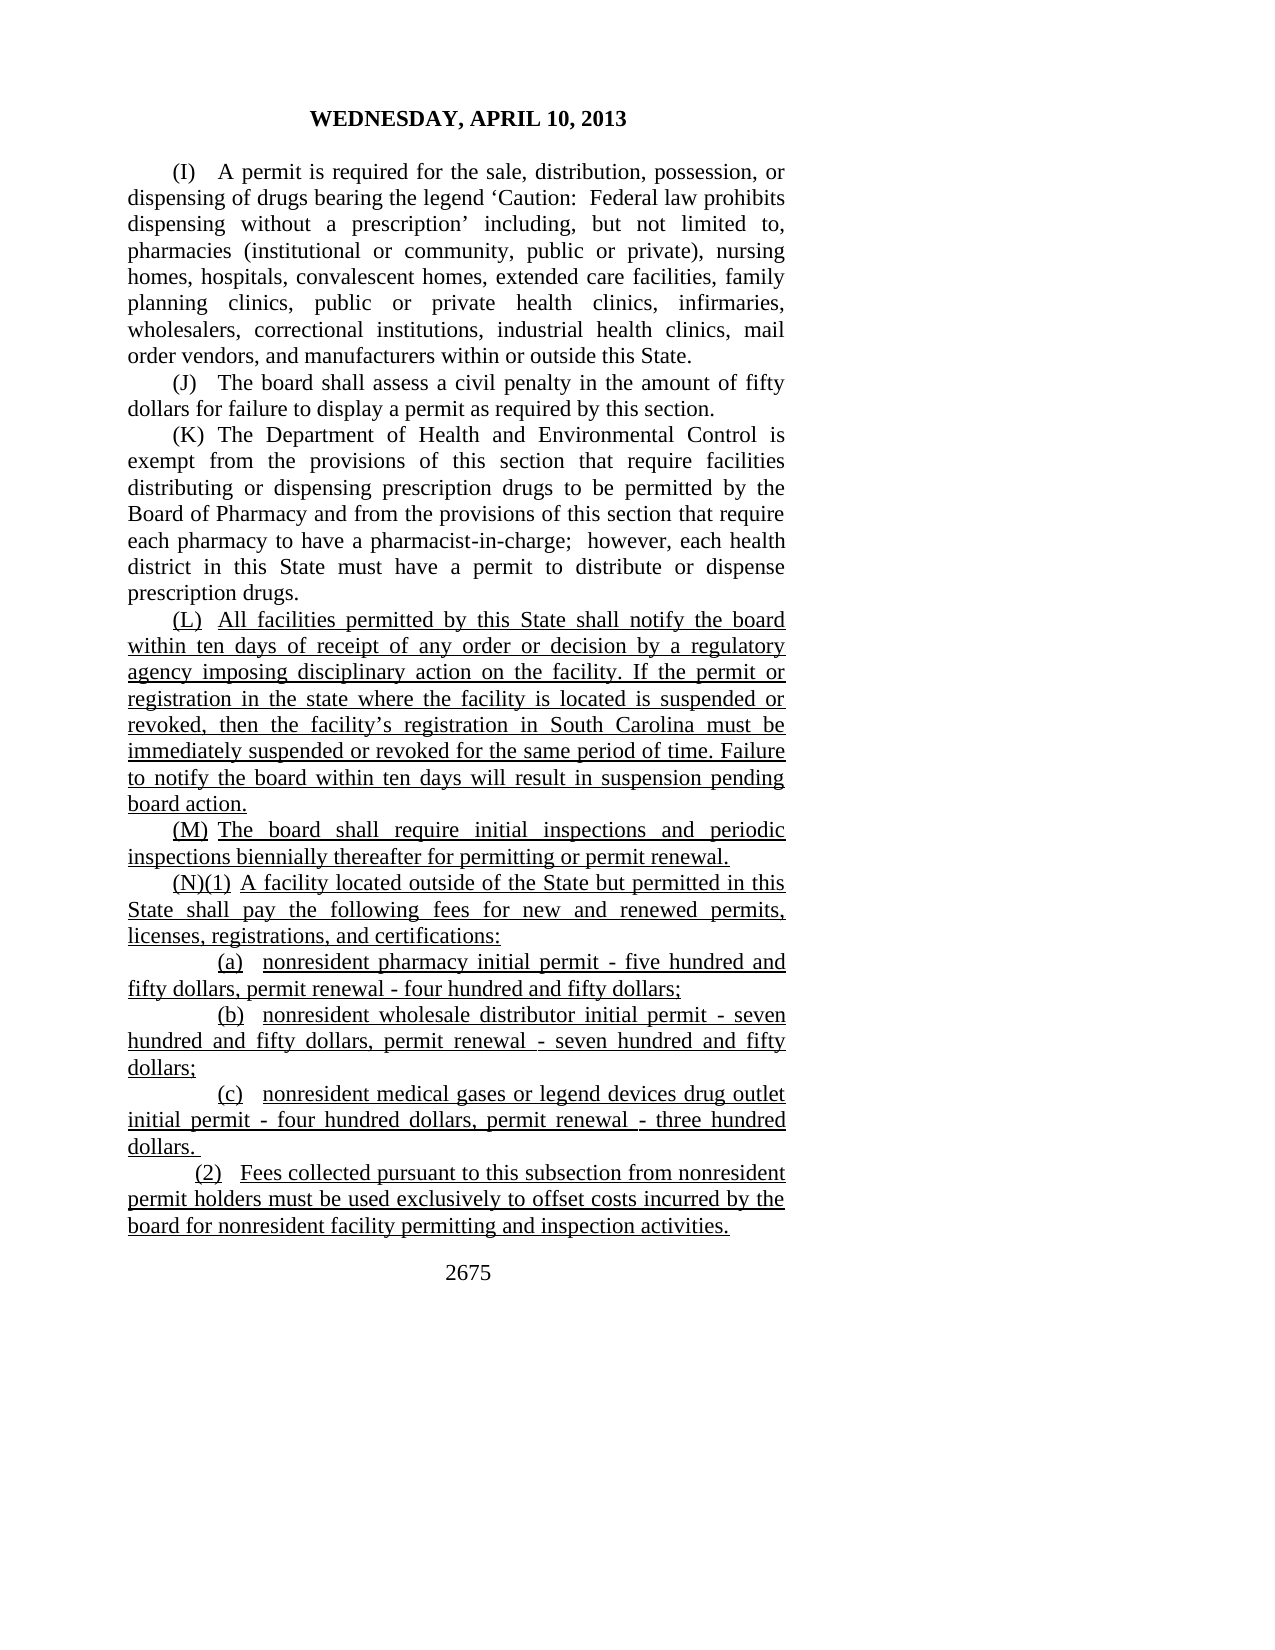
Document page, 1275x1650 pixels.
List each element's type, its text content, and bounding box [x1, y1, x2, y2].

text (N)(1) A facility located outside of the State but permitted in this State shall pay the following fees for new and renewed permits, licenses, registrations, and certifications: [127, 920, 786, 948]
text (a) nonresident pharmacy initial permit - five hundred and fifty dollars, permit renewal - four hundred and fifty dollars; [127, 948, 786, 1001]
text (K) The Department of Health and Environmental Control is exempt from the provisions of this section that require facilities distributing or dispensing prescription drugs to be permitted by the Board of Pharmacy and from the provisions of this section that require each pharmacy to have a pharmacist-in-charge; however, each health district in this State must have a permit to distribute or dispense prescription drugs. [127, 421, 786, 606]
text (L) All facilities permitted by this State shall notify the board within ten days of receipt of any order or decision by a regulatory agency imposing disciplinary action on the facility. If the permit or registration in the state where the facility is located is suspended or revoked, then the facility’s registration in South Carolina must be immediately suspended or revoked for the same period of time. Failure to notify the board within ten days will result in suspension pending board action. [127, 606, 786, 655]
text (c) nonresident medical gases or legend devices drug outlet initial permit - four hundred dollars, permit renewal - three hundred dollars. [127, 1130, 786, 1159]
text (b) nonresident wholesale distributor initial permit - seven hundred and fifty dollars, permit renewal - seven hundred and fifty dollars; [127, 1051, 786, 1080]
text (2) Fees collected pursuant to this subsection from nonresident permit holders must be used exclusively to offset costs incurred by the board for nonresident facility permitting and inspection activities. [127, 1159, 786, 1238]
text (I) A permit is required for the sale, distribution, possession, or dispensing of drugs bearing the legend ‘Caution: Federal law prohibits dispensing without a prescription’ including, but not limited to, pharmacies (institutional or community, public or private), nursing homes, hospitals, convalescent homes, extended care facilities, family planning clinics, public or private health clinics, infirmaries, wholesalers, correctional institutions, industrial health clinics, mail order vendors, and manufacturers within or outside this State. [127, 158, 786, 368]
text (c) nonresident medical gases or legend devices drug outlet initial permit - four hundred dollars, permit renewal - three hundred dollars. [127, 1080, 786, 1129]
text (J) The board shall assess a civil penalty in the amount of fifty dollars for failure to display a permit as required by this section. [127, 368, 786, 421]
text (N)(1) A facility located outside of the State but permitted in this State shall pay the following fees for new and renewed permits, licenses, registrations, and certifications: [127, 869, 786, 919]
text (L) All facilities permitted by this State shall notify the board within ten days of receipt of any order or decision by a regulatory agency imposing disciplinary action on the facility. If the permit or registration in the state where the facility is located is suspended or revoked, then the facility’s registration in South Carolina must be immediately suspended or revoked for the same period of time. Failure to notify the board within ten days will result in suspension pending board action. [127, 761, 786, 817]
text (b) nonresident wholesale distributor initial permit - seven hundred and fifty dollars, permit renewal - seven hundred and fifty dollars; [127, 1001, 786, 1050]
text (M) The board shall require initial inspections and periodic inspections biennially thereafter for permitting or permit renewal. [127, 817, 786, 869]
